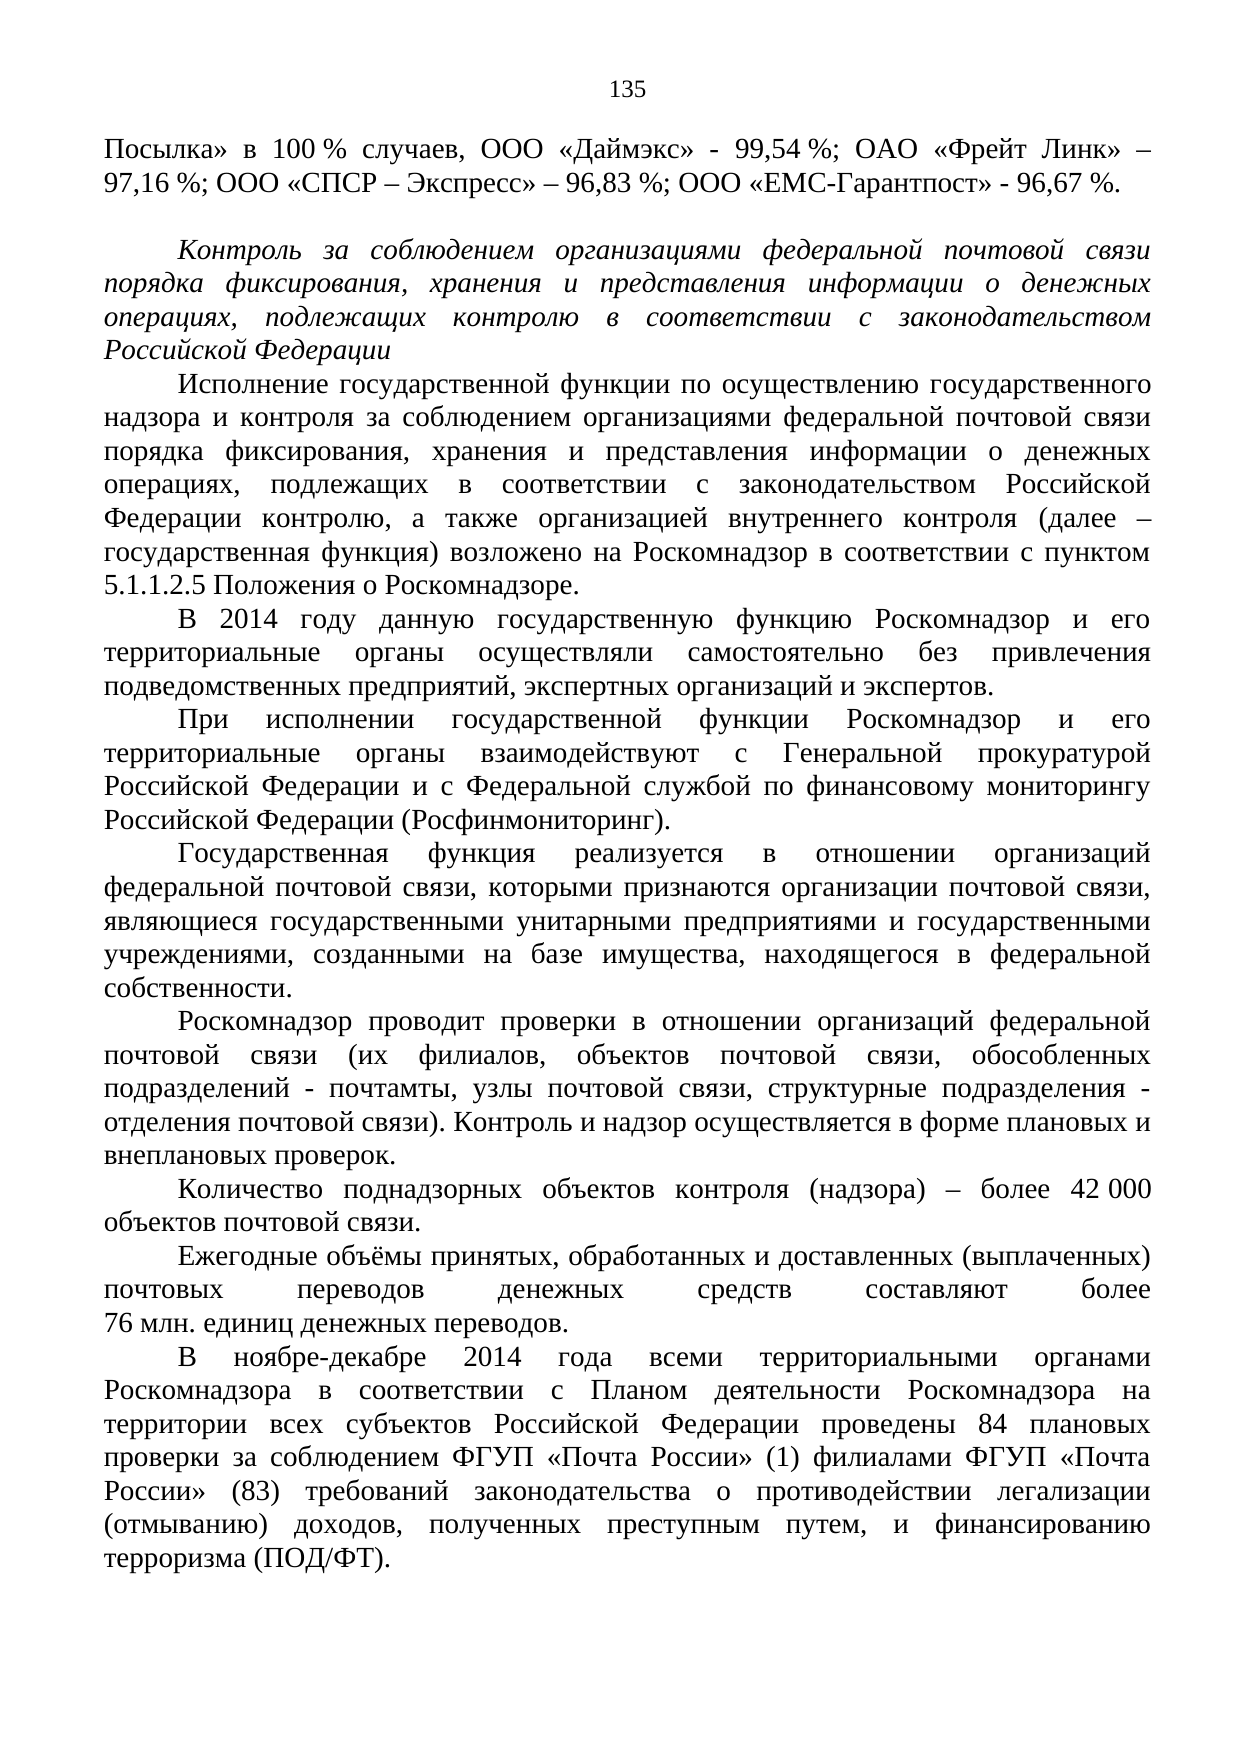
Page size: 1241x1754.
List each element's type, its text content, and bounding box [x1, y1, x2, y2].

text Контроль за соблюдением организациями федеральной почтовой связи порядка фиксирования, хранения и представления информации о денежных операциях, подлежащих контролю в соответствии с законодательством Российской Федерации [103, 232, 1152, 366]
text В 2014 году данную государственную функцию Роскомнадзор и его территориальные органы осуществляли самостоятельно без привлечения подведомственных предприятий, экспертных организаций и экспертов. [103, 601, 1152, 701]
text Государственная функция реализуется в отношении организаций федеральной почтовой связи, которыми признаются организации почтовой связи, являющиеся государственными унитарными предприятиями и государственными учреждениями, созданными на базе имущества, находящегося в федеральной собственности. [103, 836, 1152, 1003]
text Количество поднадзорных объектов контроля (надзора) – более 42 000 объектов почтовой связи. [103, 1171, 1152, 1238]
text Роскомнадзор проводит проверки в отношении организаций федеральной почтовой связи (их филиалов, объектов почтовой связи, обособленных подразделений - почтамты, узлы почтовой связи, структурные подразделения - отделения почтовой связи). Контроль и надзор осуществляется в форме плановых и внеплановых проверок. [103, 1003, 1152, 1171]
text При исполнении государственной функции Роскомнадзор и его территориальные органы взаимодействуют с Генеральной прокуратурой Российской Федерации и с Федеральной службой по финансовому мониторингу Российской Федерации (Росфинмониторинг). [103, 701, 1152, 836]
text В ноябре-декабре 2014 года всеми территориальными органами Роскомнадзора в соответствии с Планом деятельности Роскомнадзора на территории всех субъектов Российской Федерации проведены 84 плановых проверки за соблюдением ФГУП «Почта России» (1) филиалами ФГУП «Почта России» (83) требований законодательства о противодействии легализации (отмыванию) доходов, полученных преступным путем, и финансированию терроризма (ПОД/ФТ). [103, 1339, 1152, 1573]
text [103, 131, 1152, 198]
text Исполнение государственной функции по осуществлению государственного надзора и контроля за соблюдением организациями федеральной почтовой связи порядка фиксирования, хранения и представления информации о денежных операциях, подлежащих в соответствии с законодательством Российской Федерации контролю, а также организацией внутреннего контроля (далее – государственная функция) возложено на Роскомнадзор в соответствии с пунктом 5.1.1.2.5 Положения о Роскомнадзоре. [103, 366, 1152, 601]
text Ежегодные объёмы принятых, обработанных и доставленных (выплаченных) почтовых переводов денежных средств составляют более 76 млн. единиц денежных переводов. [103, 1238, 1152, 1339]
